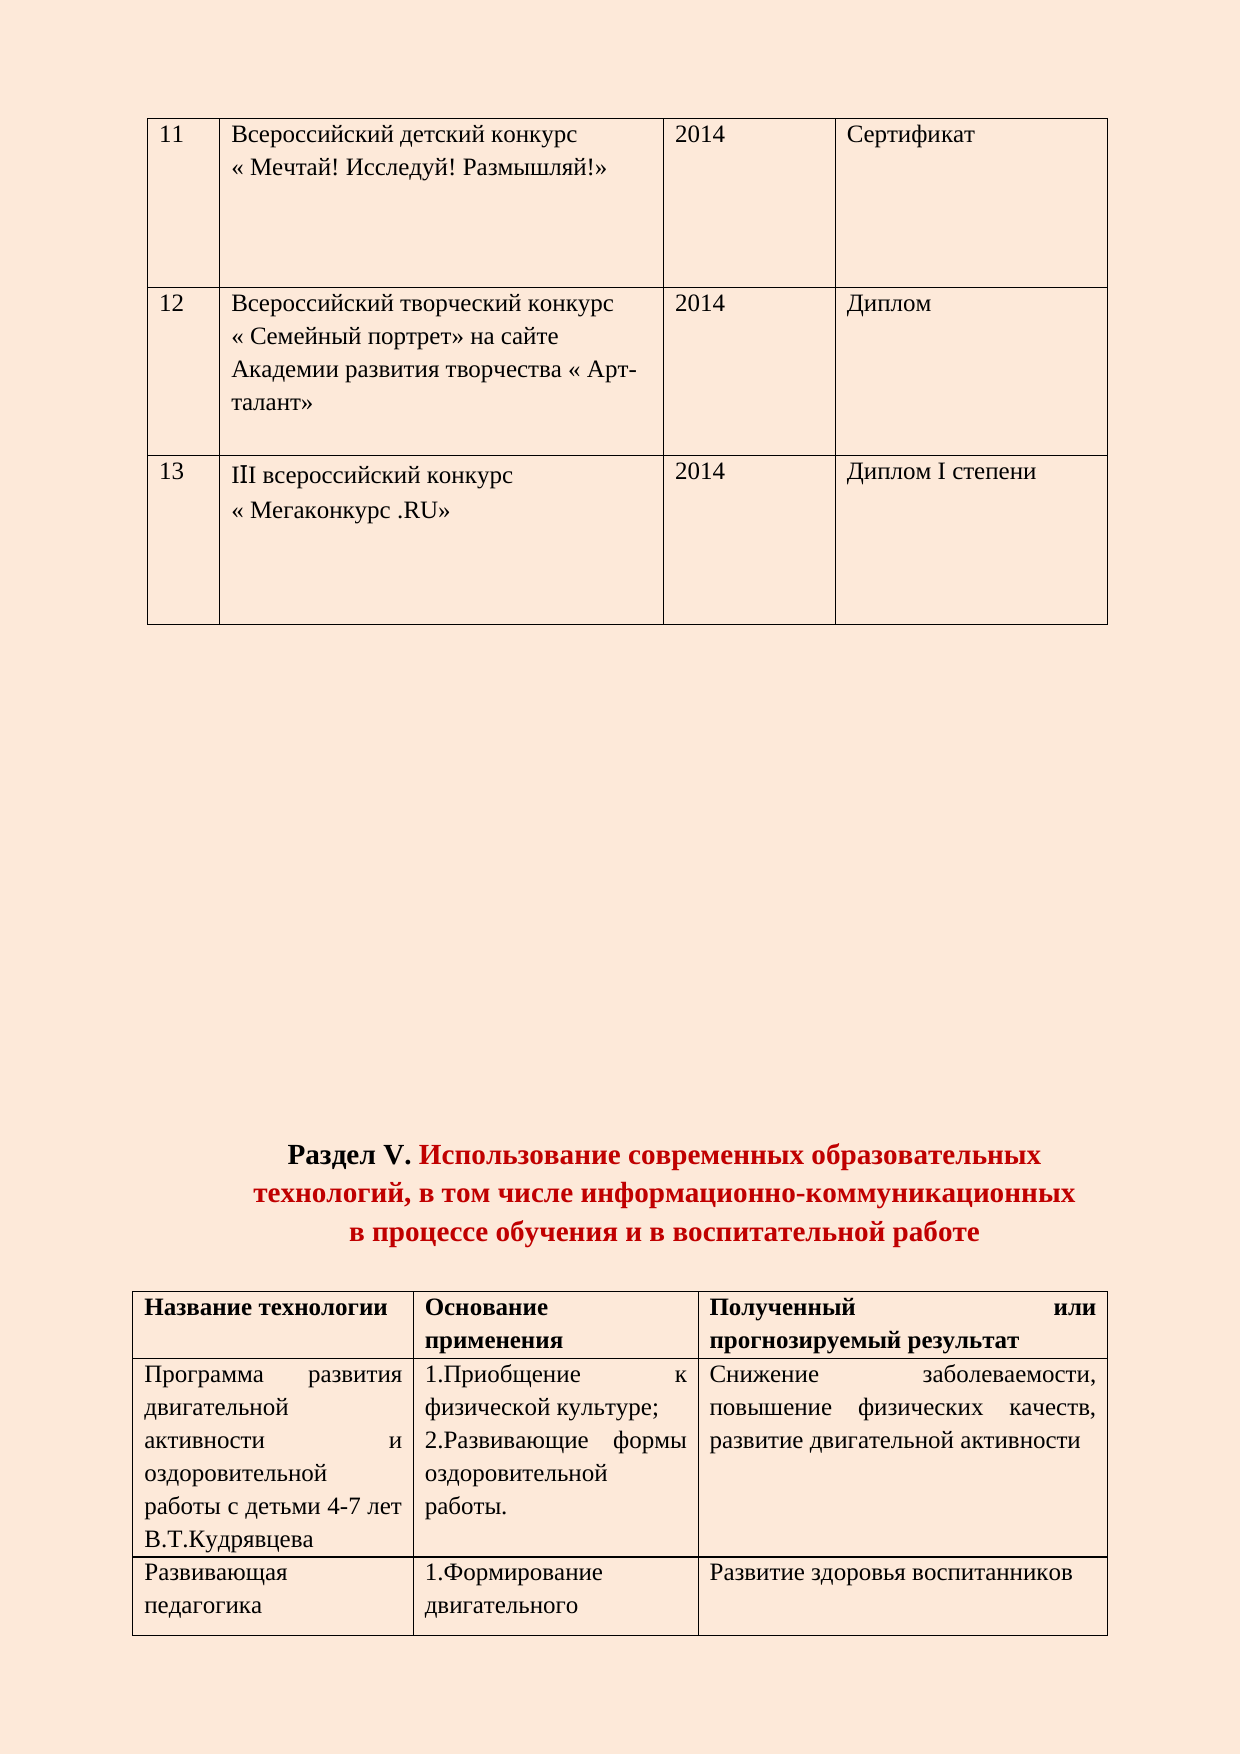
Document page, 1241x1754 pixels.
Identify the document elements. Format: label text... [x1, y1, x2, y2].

list технологий, в том числе информационно-коммуникационных [177, 1175, 1152, 1209]
table_cell 2014 [664, 456, 835, 624]
table_cell 11 [148, 119, 219, 287]
list в процессе обучения и в воспитательной работе [177, 1214, 1152, 1247]
table_cell Всероссийский детский конкурс « Мечтай! Исследуй! Размышляй!» [220, 119, 663, 287]
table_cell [414, 1558, 698, 1635]
table_cell Диплом I степени [836, 456, 1107, 624]
table_cell Программа развития двигательной активности и оздоровительной работы с детьми 4-7 лет В.Т.Кудрявцева [133, 1359, 413, 1556]
list Раздел V. Использование современных образовательных [177, 1137, 1152, 1170]
table_cell 2014 [664, 119, 835, 287]
table_cell Снижение заболеваемости, повышение физических качеств, развитие двигательной активности [699, 1359, 1107, 1556]
table_cell 1.Приобщение к физической культуре; 2.Развивающие формы оздоровительной работы. [414, 1359, 698, 1556]
table_header Полученный или прогнозируемый результат [699, 1292, 1107, 1358]
table_cell Всероссийский творческий конкурс « Семейный портрет» на сайте Академии развития творчества « Арт-талант» [220, 288, 663, 455]
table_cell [699, 1558, 1107, 1635]
table_cell 13 [148, 456, 219, 624]
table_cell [133, 1558, 413, 1635]
table_header Название технологии [133, 1292, 413, 1358]
table_cell Сертификат [836, 119, 1107, 287]
table_header Основание применения [414, 1292, 698, 1358]
table_cell 2014 [664, 288, 835, 455]
table_cell Диплом [836, 288, 1107, 455]
table_cell III всероссийский конкурс « Мегаконкурс .RU» [220, 456, 663, 624]
table_cell 12 [148, 288, 219, 455]
